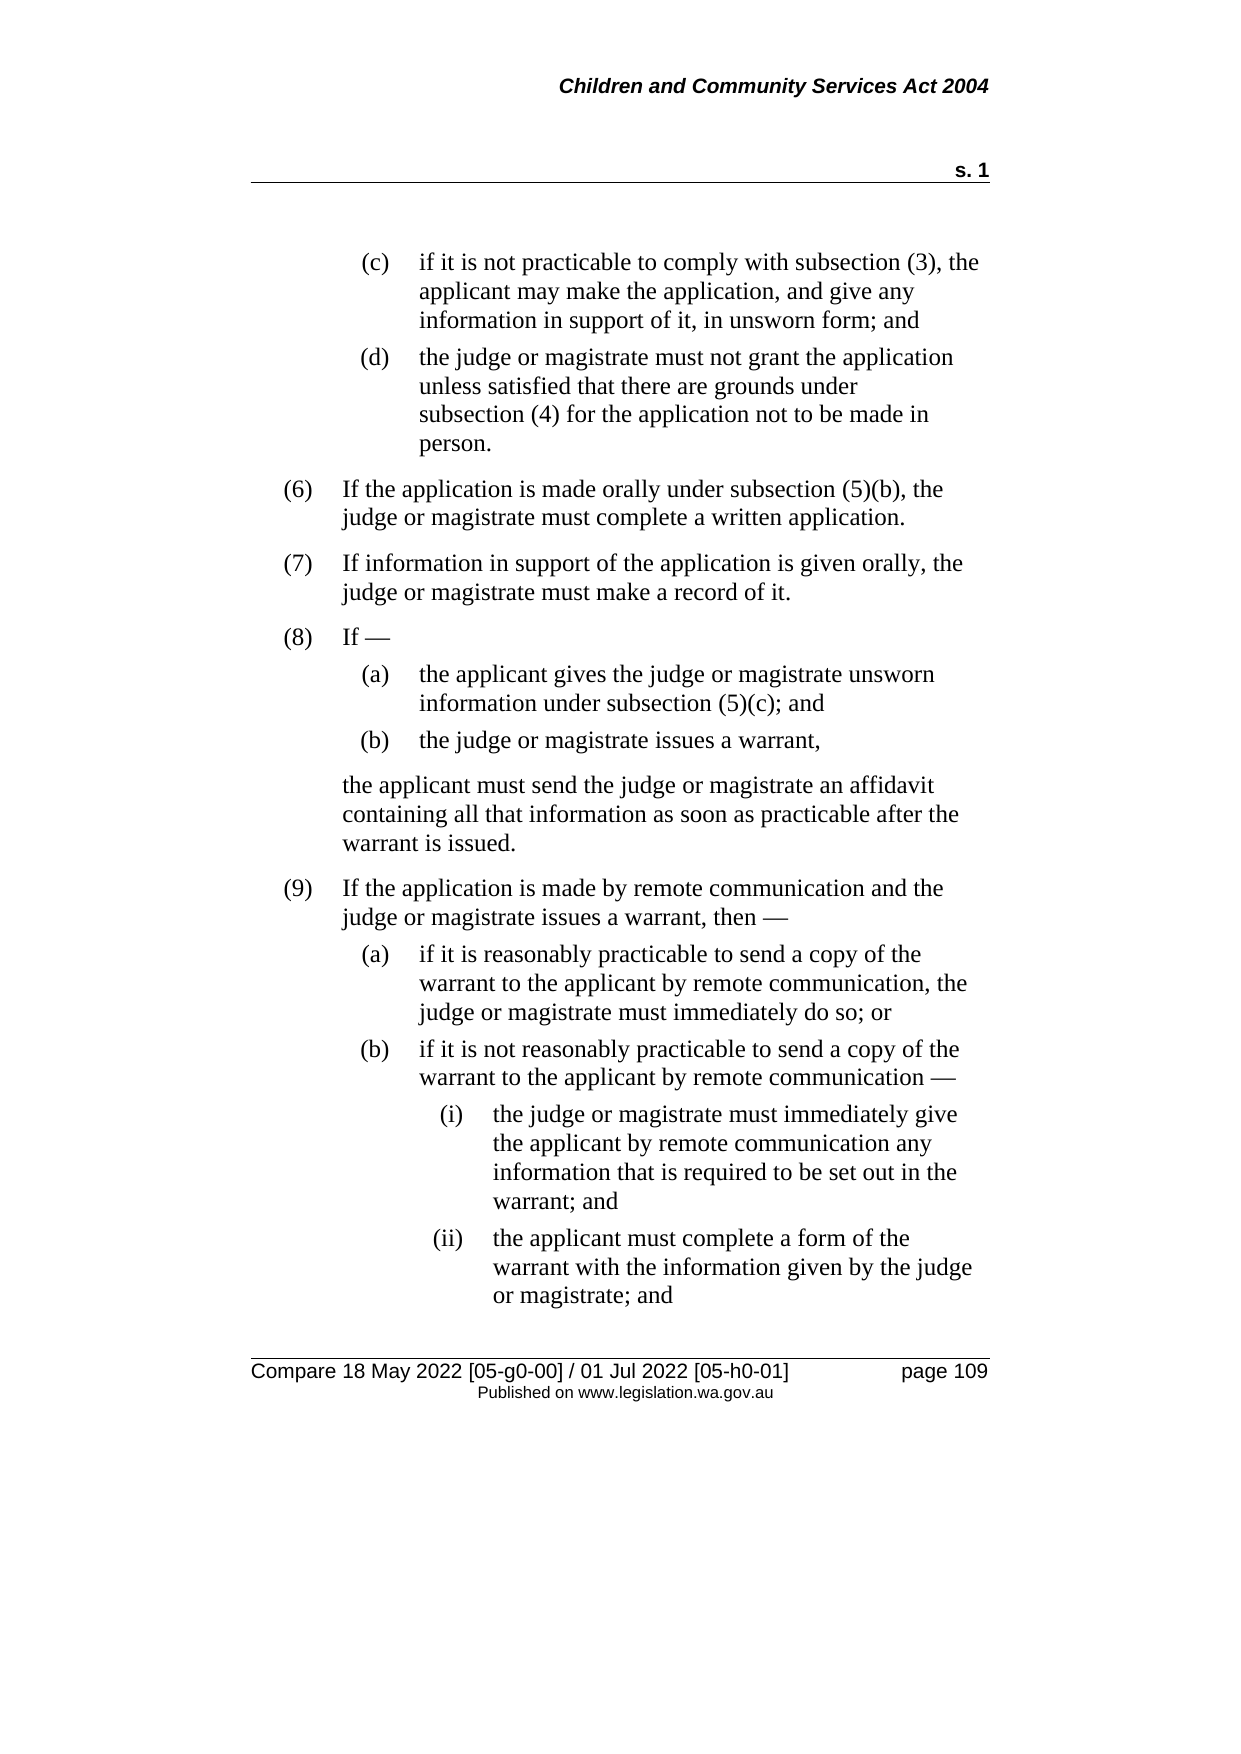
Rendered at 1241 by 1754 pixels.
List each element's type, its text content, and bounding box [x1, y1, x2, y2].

text (b) the judge or magistrate issues a warrant, [251, 725, 990, 754]
text (i) the judge or magistrate must immediately give the applicant by remote communication any information that is required to be set out in the warrant; and [251, 1099, 990, 1214]
text (c) if it is not practicable to comply with subsection (3), the applicant may make the application, and give any information in support of it, in unsworn form; and [251, 247, 990, 334]
text (6) If the application is made orally under subsection (5)(b), the judge or magistrate must complete a written application. [251, 474, 990, 531]
text (b) if it is not reasonably practicable to send a copy of the warrant to the applicant by remote communication — [251, 1034, 990, 1091]
text (8) If — [251, 622, 990, 651]
text the applicant must send the judge or magistrate an affidavit containing all that information as soon as practicable after the warrant is issued. [251, 770, 990, 857]
text (a) if it is reasonably practicable to send a copy of the warrant to the applicant by remote communication, the judge or magistrate must immediately do so; or [251, 939, 990, 1025]
text (9) If the application is made by remote communication and the judge or magistrate issues a warrant, then — [251, 873, 990, 931]
text (7) If information in support of the application is given orally, the judge or magistrate must make a record of it. [251, 548, 990, 605]
text (d) the judge or magistrate must not grant the application unless satisfied that there are grounds under subsection (4) for the application not to be made in person. [251, 342, 990, 457]
text (a) the applicant gives the judge or magistrate unsworn information under subsection (5)(c); and [251, 659, 990, 717]
text (ii) the applicant must complete a form of the warrant with the information given by the judge or magistrate; and [251, 1223, 990, 1309]
